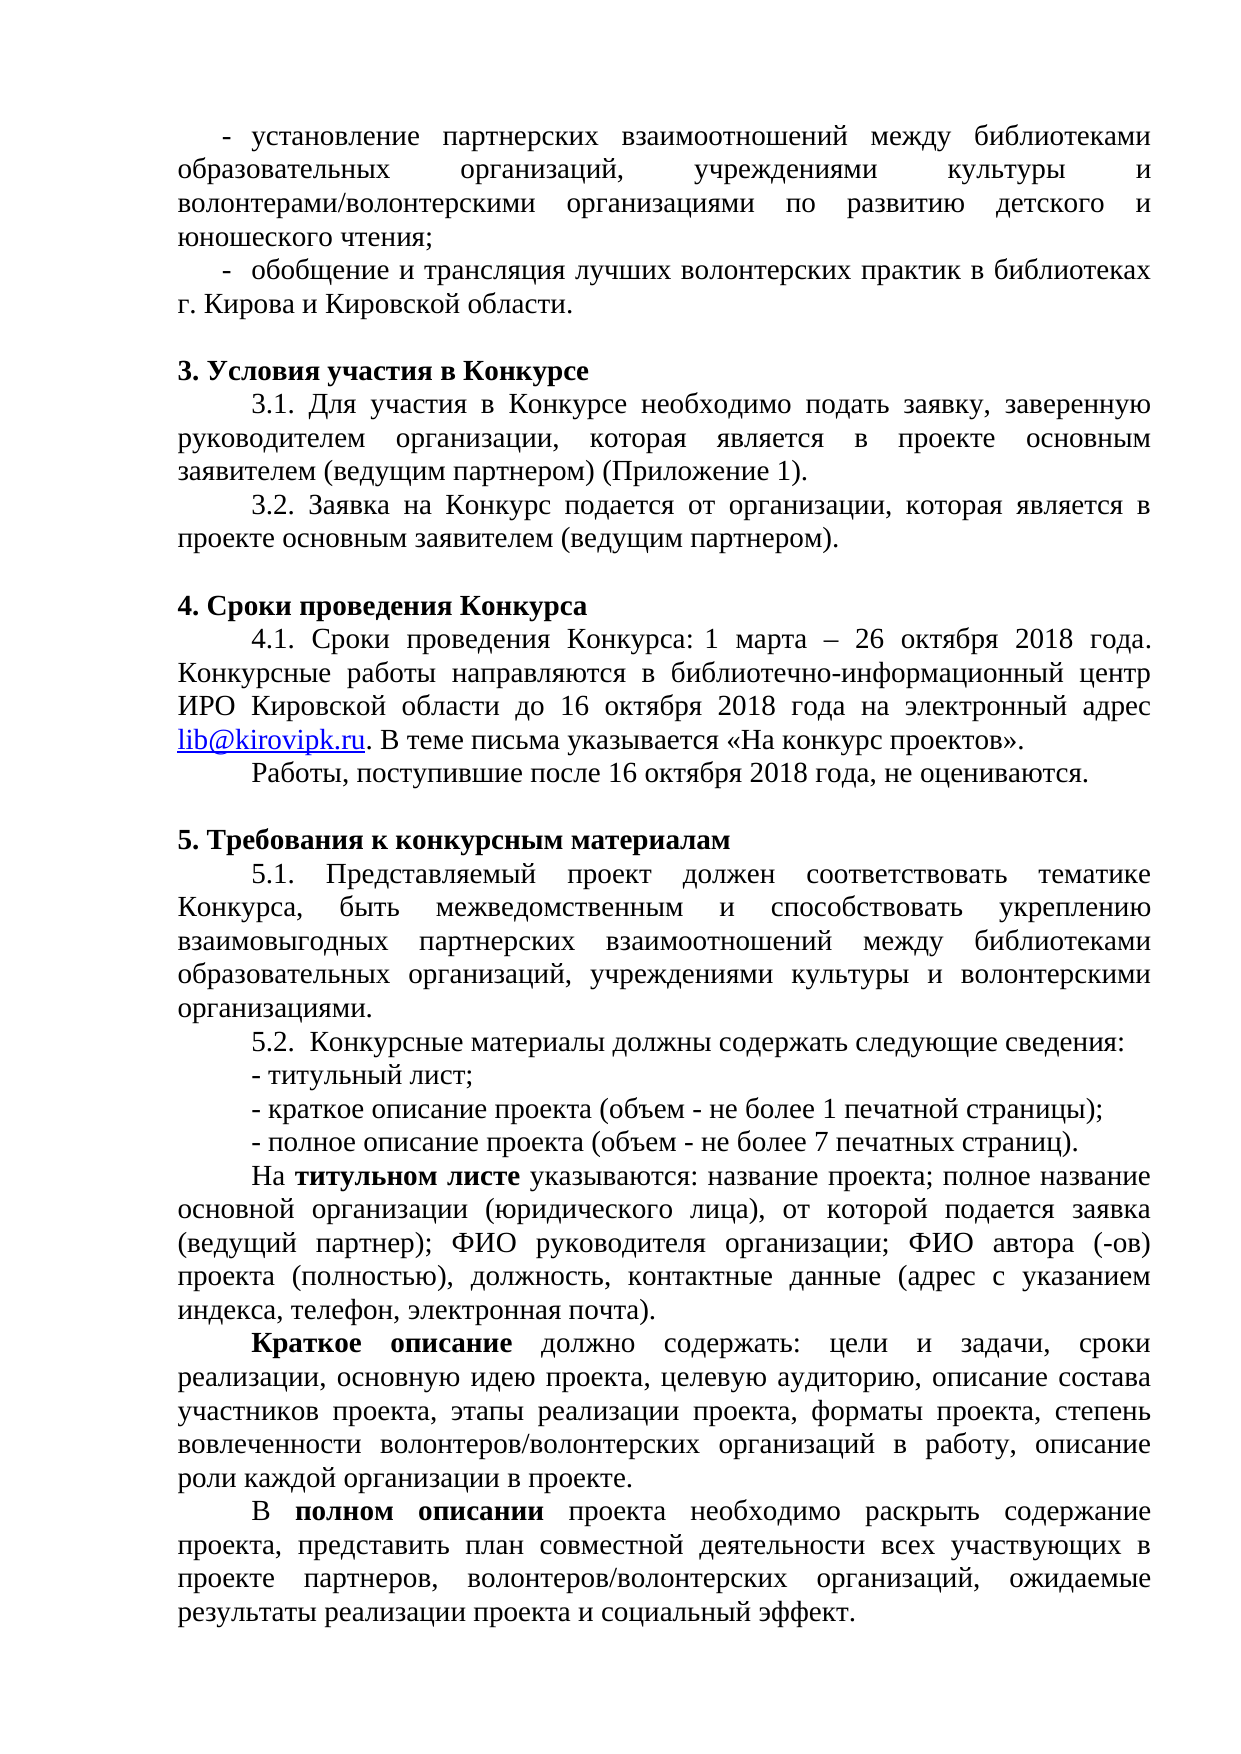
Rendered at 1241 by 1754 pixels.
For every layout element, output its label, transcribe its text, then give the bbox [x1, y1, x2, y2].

text - полное описание проекта (объем - не более 7 печатных страниц). [177, 1124, 1152, 1158]
text На титульном листе указываются: название проекта; полное название основной организации (юридического лица), от которой подается заявка (ведущий партнер); ФИО руководителя организации; ФИО автора (-ов) проекта (полностью), должность, контактные данные (адрес с указанием индекса, телефон, электронная почта). [177, 1158, 1152, 1326]
text 3.2. Заявка на Конкурс подается от организации, которая является в проекте основным заявителем (ведущим партнером). [177, 487, 1152, 554]
list установление партнерских взаимоотношений между библиотеками образовательных организаций, учреждениями культуры и волонтерами/волонтерскими организациями по развитию детского и юношеского чтения; [177, 118, 1152, 252]
text Краткое описание должно содержать: цели и задачи, сроки реализации, основную идею проекта, целевую аудиторию, описание состава участников проекта, этапы реализации проекта, форматы проекта, степень вовлеченности волонтеров/волонтерских организаций в работу, описание роли каждой организации в проекте. [177, 1326, 1152, 1493]
text 4. Сроки проведения Конкурса [177, 588, 1152, 621]
text 5. Требования к конкурсным материалам [177, 822, 1152, 856]
text 3. Условия участия в Конкурсе [177, 353, 1152, 386]
text 3.1. Для участия в Конкурсе необходимо подать заявку, заверенную руководителем организации, которая является в проекте основным заявителем (ведущим партнером) (Приложение 1). [177, 386, 1152, 487]
list обобщение и трансляция лучших волонтерских практик в библиотеках г. Кирова и Кировской области. [177, 252, 1152, 319]
text 5.1. Представляемый проект должен соответствовать тематике Конкурса, быть межведомственным и способствовать укреплению взаимовыгодных партнерских взаимоотношений между библиотеками образовательных организаций, учреждениями культуры и волонтерскими организациями. [177, 856, 1152, 1024]
text Работы, поступившие после 16 октября 2018 года, не оцениваются. [177, 755, 1152, 789]
text 5.2. Конкурсные материалы должны содержать следующие сведения: [177, 1024, 1152, 1057]
text В полном описании проекта необходимо раскрыть содержание проекта, представить план совместной деятельности всех участвующих в проекте партнеров, волонтеров/волонтерских организаций, ожидаемые результаты реализации проекта и социальный эффект. [177, 1493, 1152, 1627]
text - краткое описание проекта (объем - не более 1 печатной страницы); [177, 1091, 1152, 1124]
text - титульный лист; [177, 1057, 1152, 1091]
text 4.1. Сроки проведения Конкурса: 1 марта – 26 октября 2018 года. Конкурсные работы направляются в библиотечно-информационный центр ИРО Кировской области до 16 октября 2018 года на электронный адрес lib@kirovipk.ru. В теме письма указывается «На конкурс проектов». [177, 621, 1152, 755]
